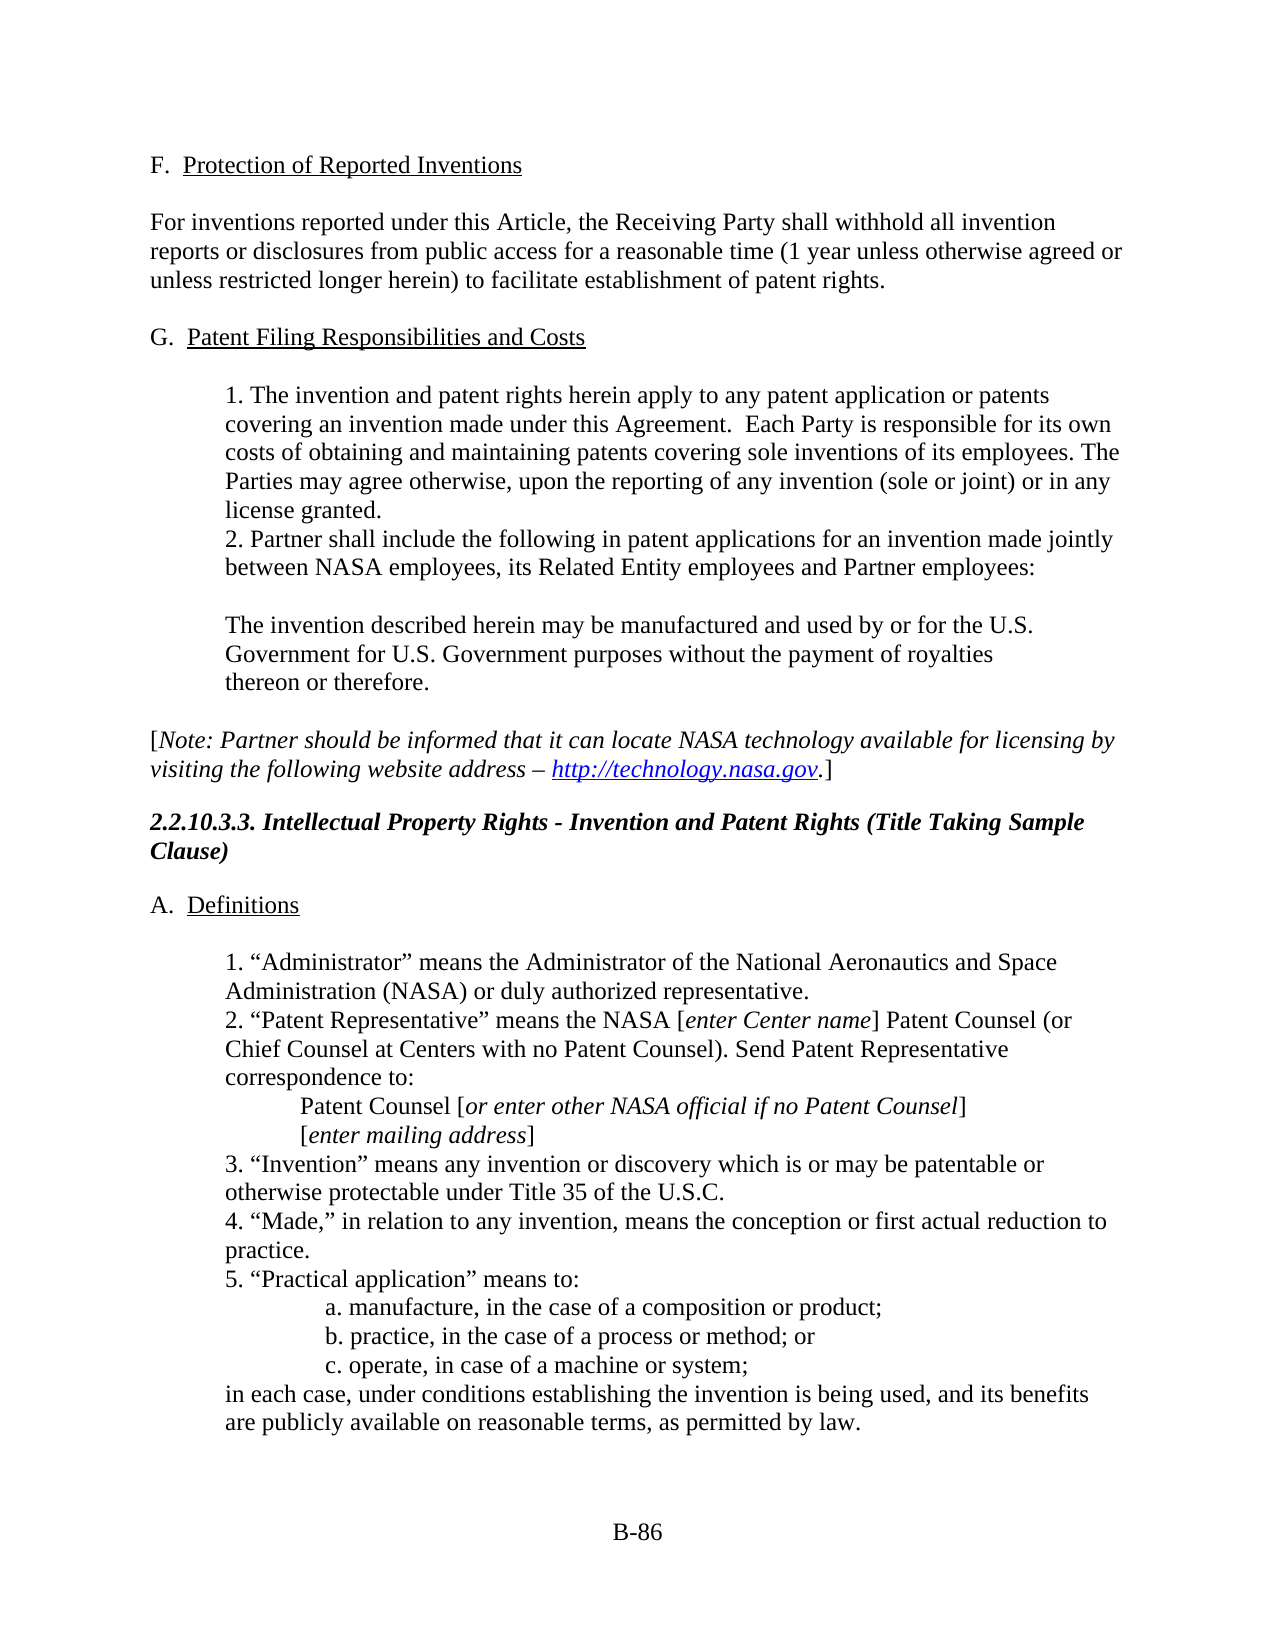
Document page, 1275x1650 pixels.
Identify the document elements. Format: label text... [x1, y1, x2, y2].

text a. manufacture, in the case of a composition or product; [300, 1292, 1125, 1321]
text 1. The invention and patent rights herein apply to any patent application or patents covering an invention made under this Agreement. Each Party is responsible for its own costs of obtaining and maintaining patents covering sole inventions of its employees. The Parties may agree otherwise, upon the reporting of any invention (sole or joint) or in any license granted. [225, 380, 1125, 524]
text [enter mailing address] [225, 1120, 1125, 1149]
text 3. “Invention” means any invention or discovery which is or may be patentable or otherwise protectable under Title 35 of the U.S.C. [225, 1149, 1125, 1206]
text A. Definitions [150, 890, 1125, 919]
text The invention described herein may be manufactured and used by or for the U.S. Government for U.S. Government purposes without the payment of royalties thereon or therefore. [225, 610, 1050, 696]
text 4. “Made,” in relation to any invention, means the conception or first actual reduction to practice. [225, 1206, 1125, 1264]
text c. operate, in case of a machine or system; [300, 1350, 1125, 1379]
text Patent Counsel [or enter other NASA official if no Patent Counsel] [225, 1091, 1125, 1120]
text b. practice, in the case of a process or method; or [300, 1321, 1125, 1350]
text in each case, under conditions establishing the invention is being used, and its benefits are publicly available on reasonable terms, as permitted by law. [225, 1379, 1125, 1436]
text 1. “Administrator” means the Administrator of the National Aeronautics and Space Administration (NASA) or duly authorized representative. [225, 947, 1125, 1005]
text 2. “Patent Representative” means the NASA [enter Center name] Patent Counsel (or Chief Counsel at Centers with no Patent Counsel). Send Patent Representative correspondence to: [225, 1005, 1125, 1091]
subtitle 2.2.10.3.3. Intellectual Property Rights - Invention and Patent Rights (Title Taking Sample Clause) [150, 807, 1125, 865]
text 2. Partner shall include the following in patent applications for an invention made jointly between NASA employees, its Related Entity employees and Partner employees: [225, 524, 1125, 581]
text 5. “Practical application” means to: [225, 1264, 1125, 1292]
text For inventions reported under this Article, the Receiving Party shall withhold all invention reports or disclosures from public access for a reasonable time (1 year unless otherwise agreed or unless restricted longer herein) to facilitate establishment of patent rights. [150, 207, 1125, 294]
text F. Protection of Reported Inventions [150, 150, 1125, 179]
text [Note: Partner should be informed that it can locate NASA technology available for licensing by visiting the following website address – http://technology.nasa.gov.] [150, 725, 1125, 782]
text G. Patent Filing Responsibilities and Costs [150, 322, 1125, 351]
